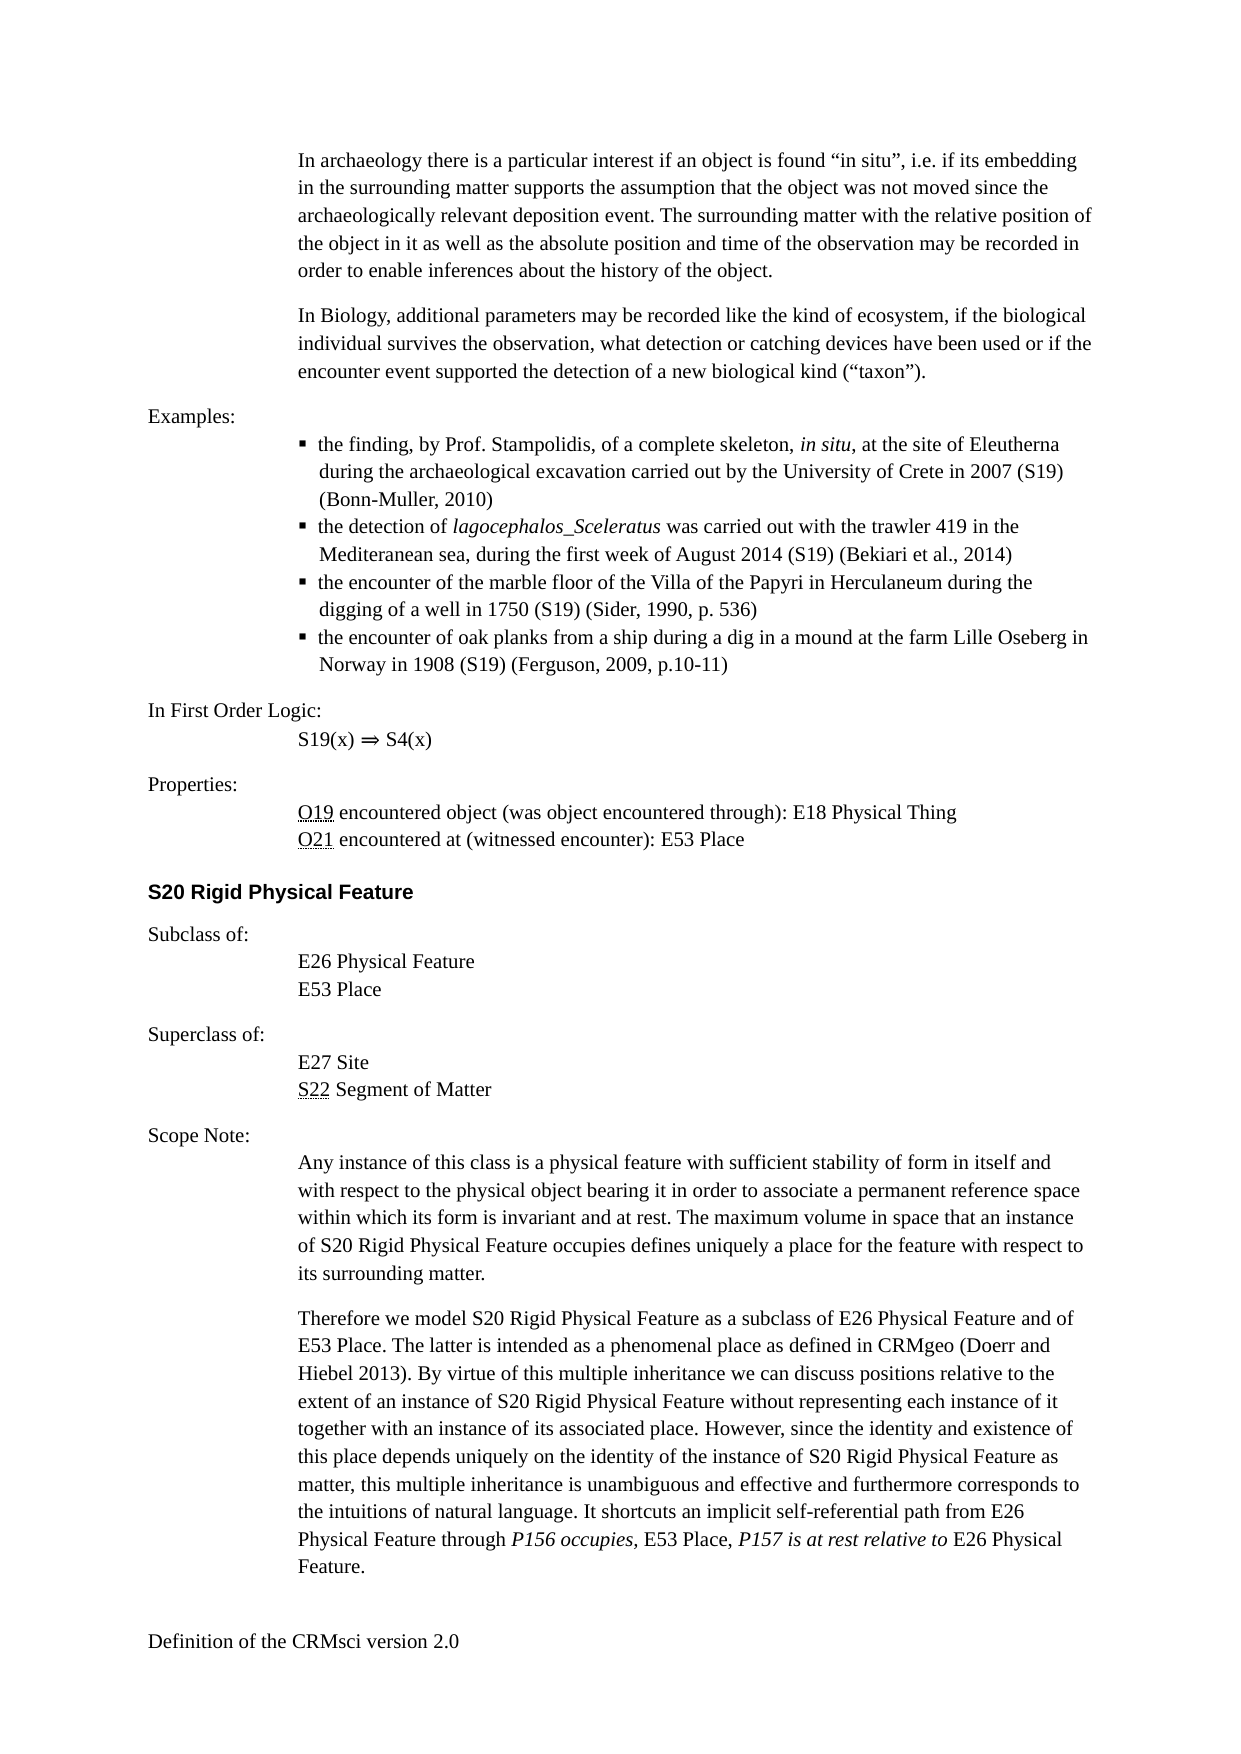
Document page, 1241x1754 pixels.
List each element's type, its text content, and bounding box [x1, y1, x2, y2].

text Properties: [148, 772, 1092, 796]
list the detection of lagocephalos_Sceleratus was carried out with the trawler 419 in the Mediteranean sea, during the first week of August 2014 (S19) (Bekiari et al., 2014) [298, 514, 1092, 566]
text In Biology, additional parameters may be recorded like the kind of ecosystem, if the biological individual survives the observation, what detection or catching devices have been used or if the encounter event supported the detection of a new biological kind (“taxon”). [298, 303, 1092, 383]
text S20 Rigid Physical Feature [148, 880, 1092, 904]
text Any instance of this class is a physical feature with sufficient stability of form in itself and with respect to the physical object bearing it in order to associate a permanent reference space within which its form is invariant and at rest. The maximum volume in space that an instance of S20 Rigid Physical Feature occupies defines uniquely a place for the feature with respect to its surrounding matter. [298, 1150, 1092, 1284]
text O21 encountered at (witnessed encounter): E53 Place [298, 827, 1092, 851]
text Scope Note: [148, 1122, 1092, 1147]
text Subclass of: [148, 921, 1092, 946]
text E27 Site [298, 1049, 1092, 1074]
text In First Order Logic: [148, 698, 1092, 722]
text E26 Physical Feature [298, 949, 1092, 973]
text In archaeology there is a particular interest if an object is found “in situ”, i.e. if its embedding in the surrounding matter supports the assumption that the object was not moved since the archaeologically relevant deposition event. The surrounding matter with the relative position of the object in it as well as the absolute position and time of the observation may be recorded in order to enable inferences about the history of the object. [298, 148, 1092, 282]
text Therefore we model S20 Rigid Physical Feature as a subclass of E26 Physical Feature and of E53 Place. The latter is intended as a phenomenal place as defined in CRMgeo (Doerr and Hiebel 2013). By virtue of this multiple inheritance we can discuss positions relative to the extent of an instance of S20 Rigid Physical Feature without representing each instance of it together with an instance of its associated place. However, since the identity and existence of this place depends uniquely on the identity of the instance of S20 Rigid Physical Feature as matter, this multiple inheritance is unambiguous and effective and furthermore corresponds to the intuitions of natural language. It shortcuts an implicit self-referential path from E26 Physical Feature through P156 occupies, E53 Place, P157 is at rest relative to E26 Physical Feature. [298, 1306, 1092, 1578]
list the finding, by Prof. Stampolidis, of a complete skeleton, in situ, at the site of Eleutherna during the archaeological excavation carried out by the University of Crete in 2007 (S19) (Bonn-Muller, 2010) [298, 432, 1092, 511]
list the encounter of the marble floor of the Villa of the Papyri in Herculaneum during the digging of a well in 1750 (S19) (Sider, 1990, p. 536) [298, 569, 1092, 621]
text E53 Place [298, 977, 1092, 1001]
text S19(x) ⇒ S4(x) [298, 725, 1092, 751]
list the encounter of oak planks from a ship during a dig in a mound at the farm Lille Oseberg in Norway in 1908 (S19) (Ferguson, 2009, p.10-11) [298, 625, 1092, 676]
text S22 Segment of Matter [298, 1077, 1092, 1101]
text O19 encountered object (was object encountered through): E18 Physical Thing [298, 799, 1092, 824]
text Superclass of: [148, 1022, 1092, 1046]
text Examples: [148, 404, 1092, 428]
